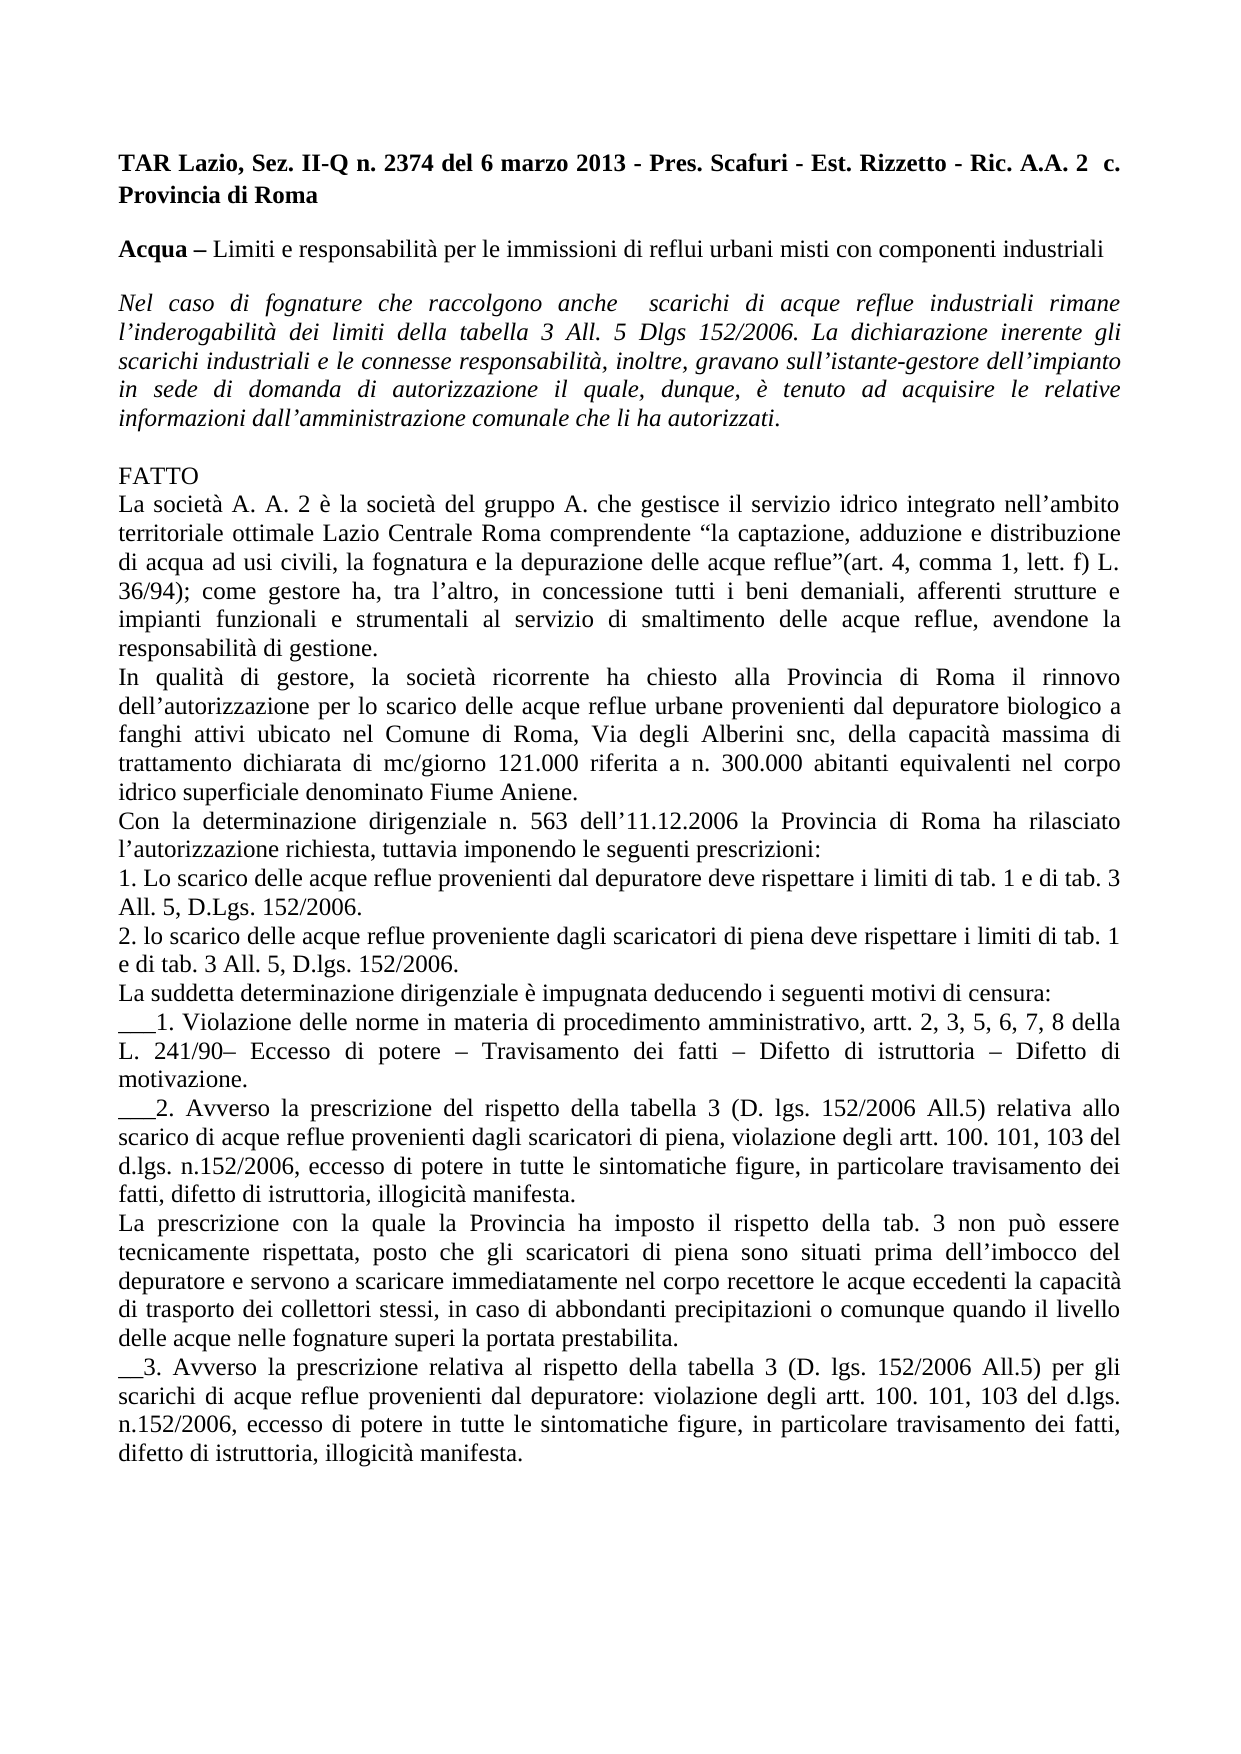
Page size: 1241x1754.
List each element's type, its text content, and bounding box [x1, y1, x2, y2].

text FATTO [118, 461, 1122, 489]
text 2. lo scarico delle acque reflue proveniente dagli scaricatori di piena deve rispettare i limiti di tab. 1 e di tab. 3 All. 5, D.lgs. 152/2006. [118, 921, 1122, 978]
text La prescrizione con la quale la Provincia ha imposto il rispetto della tab. 3 non può essere tecnicamente rispettata, posto che gli scaricatori di piena sono situati prima dell’imbocco del depuratore e servono a scaricare immediatamente nel corpo recettore le acque eccedenti la capacità di trasporto dei collettori stessi, in caso di abbondanti precipitazioni o comunque quando il livello delle acque nelle fognature superi la portata prestabilita. [118, 1208, 1122, 1352]
text ___1. Violazione delle norme in materia di procedimento amministrativo, artt. 2, 3, 5, 6, 7, 8 della L. 241/90– Eccesso di potere – Travisamento dei fatti – Difetto di istruttoria – Difetto di motivazione. [118, 1007, 1122, 1093]
text Nel caso di fognature che raccolgono anche scarichi di acque reflue industriali rimane l’inderogabilità dei limiti della tabella 3 All. 5 Dlgs 152/2006. La dichiarazione inerente gli scarichi industriali e le connesse responsabilità, inoltre, gravano sull’istante-gestore dell’impianto in sede di domanda di autorizzazione il quale, dunque, è tenuto ad acquisire le relative informazioni dall’amministrazione comunale che li ha autorizzati. [118, 288, 1122, 432]
text TAR Lazio, Sez. II-Q n. 2374 del 6 marzo 2013 - Pres. Scafuri - Est. Rizzetto - Ric. A.A. 2 c. Provincia di Roma [118, 148, 1122, 209]
text La suddetta determinazione dirigenziale è impugnata deducendo i seguenti motivi di censura: [118, 978, 1122, 1007]
text La società A. A. 2 è la società del gruppo A. che gestisce il servizio idrico integrato nell’ambito territoriale ottimale Lazio Centrale Roma comprendente “la captazione, adduzione e distribuzione di acqua ad usi civili, la fognatura e la depurazione delle acque reflue”(art. 4, comma 1, lett. f) L. 36/94); come gestore ha, tra l’altro, in concessione tutti i beni demaniali, afferenti strutture e impianti funzionali e strumentali al servizio di smaltimento delle acque reflue, avendone la responsabilità di gestione. [118, 489, 1122, 662]
text __3. Avverso la prescrizione relativa al rispetto della tabella 3 (D. lgs. 152/2006 All.5) per gli scarichi di acque reflue provenienti dal depuratore: violazione degli artt. 100. 101, 103 del d.lgs. n.152/2006, eccesso di potere in tutte le sintomatiche figure, in particolare travisamento dei fatti, difetto di istruttoria, illogicità manifesta. [118, 1352, 1122, 1467]
text 1. Lo scarico delle acque reflue provenienti dal depuratore deve rispettare i limiti di tab. 1 e di tab. 3 All. 5, D.Lgs. 152/2006. [118, 863, 1122, 921]
text Con la determinazione dirigenziale n. 563 dell’11.12.2006 la Provincia di Roma ha rilasciato l’autorizzazione richiesta, tuttavia imponendo le seguenti prescrizioni: [118, 806, 1122, 863]
text Acqua – Limiti e responsabilità per le immissioni di reflui urbani misti con componenti industriali [118, 234, 1122, 263]
text In qualità di gestore, la società ricorrente ha chiesto alla Provincia di Roma il rinnovo dell’autorizzazione per lo scarico delle acque reflue urbane provenienti dal depuratore biologico a fanghi attivi ubicato nel Comune di Roma, Via degli Alberini snc, della capacità massima di trattamento dichiarata di mc/giorno 121.000 riferita a n. 300.000 abitanti equivalenti nel corpo idrico superficiale denominato Fiume Aniene. [118, 662, 1122, 806]
text ___2. Avverso la prescrizione del rispetto della tabella 3 (D. lgs. 152/2006 All.5) relativa allo scarico di acque reflue provenienti dagli scaricatori di piena, violazione degli artt. 100. 101, 103 del d.lgs. n.152/2006, eccesso di potere in tutte le sintomatiche figure, in particolare travisamento dei fatti, difetto di istruttoria, illogicità manifesta. [118, 1093, 1122, 1208]
